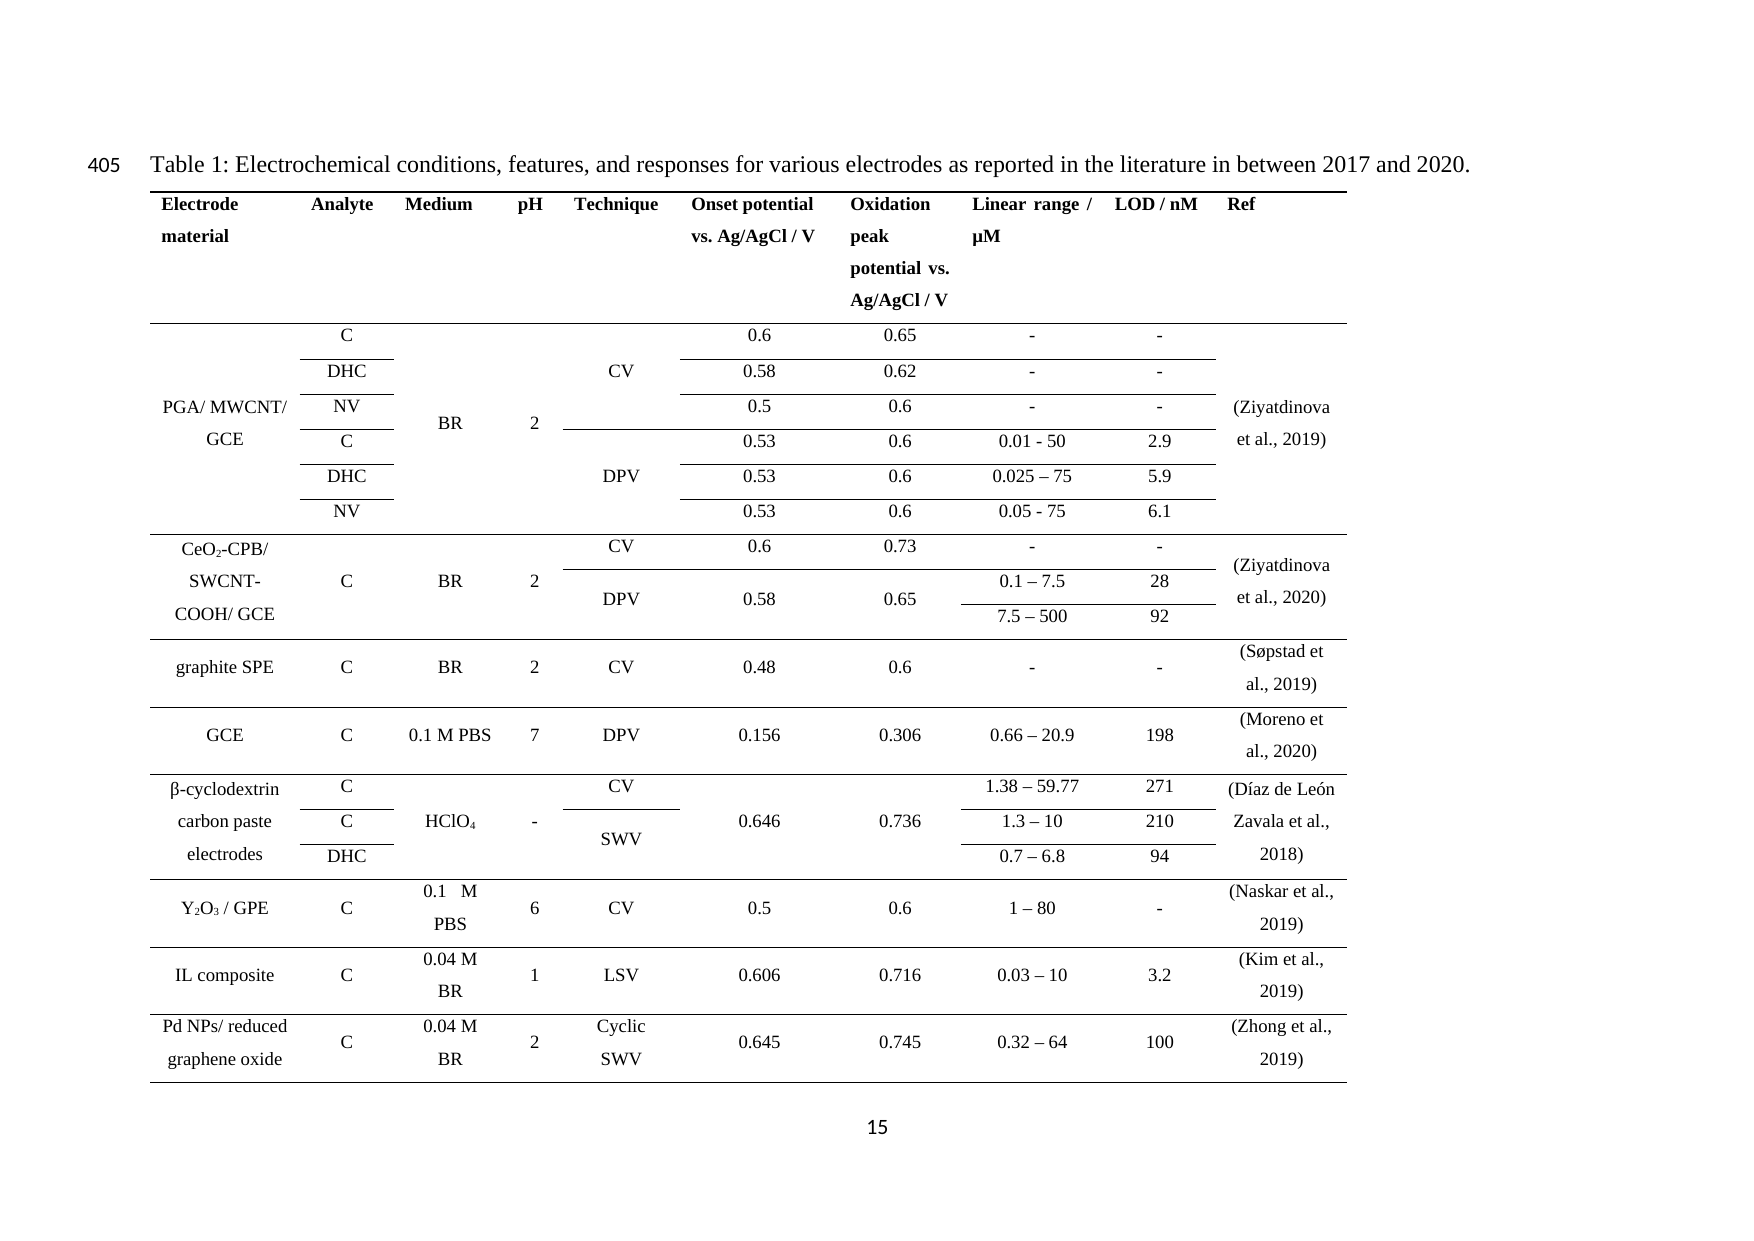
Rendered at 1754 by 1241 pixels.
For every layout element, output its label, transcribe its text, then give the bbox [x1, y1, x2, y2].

table_cell 1 [506, 948, 563, 1014]
table_cell CV [563, 324, 680, 429]
table_header Onset potential vs. Ag/AgCl / V [680, 193, 839, 323]
table_header Linear range / µM [961, 193, 1103, 323]
table_cell graphite SPE [150, 640, 299, 707]
table_cell 0.01 - 50 [961, 430, 1103, 464]
table_cell PGA/ MWCNT/ GCE [150, 324, 299, 534]
table_cell 0.1 – 7.5 [961, 570, 1103, 604]
table_cell C [300, 880, 394, 947]
table_cell 0.6 [839, 465, 961, 499]
table_cell 2 [506, 324, 563, 534]
table_cell 0.73 [839, 535, 961, 569]
table_cell 100 [1103, 1015, 1216, 1082]
table_cell 3.2 [1103, 948, 1216, 1014]
table_cell 0.66 – 20.9 [961, 708, 1103, 774]
table_cell 0.645 [680, 1015, 839, 1082]
table_cell HClO4 [394, 775, 506, 879]
table_cell 0.306 [839, 708, 961, 774]
table_cell C [300, 535, 394, 639]
table_cell 2 [506, 1015, 563, 1082]
table_cell CV [563, 640, 680, 707]
table_cell 0.736 [839, 775, 961, 879]
table_cell DHC [300, 465, 394, 499]
table_cell 0.53 [680, 500, 839, 534]
table_cell (Søpstad et al., 2019) [1216, 640, 1347, 707]
table_cell 7.5 – 500 [961, 605, 1103, 639]
table_cell - [506, 775, 563, 879]
table_cell (Naskar et al., 2019) [1216, 880, 1347, 947]
table_cell 2.9 [1103, 430, 1216, 464]
table_cell 0.03 – 10 [961, 948, 1103, 1014]
table_header Electrode material [150, 193, 299, 323]
table_cell DHC [300, 845, 394, 879]
table_cell Y2O3 / GPE [150, 880, 299, 947]
table_cell 0.646 [680, 775, 839, 879]
table_cell 0.7 – 6.8 [961, 845, 1103, 879]
table_cell C [300, 640, 394, 707]
table_cell - [961, 640, 1103, 707]
table_cell BR [394, 324, 506, 534]
table_cell 0.6 [839, 500, 961, 534]
table_cell GCE [150, 708, 299, 774]
table_cell 5.9 [1103, 465, 1216, 499]
table_cell - [1103, 395, 1216, 429]
table_header Technique [563, 193, 680, 323]
table_cell DPV [563, 570, 680, 639]
table_cell 0.156 [680, 708, 839, 774]
table_cell 0.716 [839, 948, 961, 1014]
table_cell 0.53 [680, 465, 839, 499]
table_cell - [1103, 535, 1216, 569]
table_cell 271 [1103, 775, 1216, 809]
table_cell Cyclic SWV [563, 1015, 680, 1082]
table_cell (Moreno et al., 2020) [1216, 708, 1347, 774]
table_cell 0.745 [839, 1015, 961, 1082]
table_cell β-cyclodextrin carbon paste electrodes [150, 775, 299, 879]
table_cell C [300, 324, 394, 358]
table_cell C [300, 775, 394, 809]
table_cell DHC [300, 360, 394, 393]
table_cell 0.53 [680, 430, 839, 464]
table_cell BR [394, 640, 506, 707]
table_cell 0.48 [680, 640, 839, 707]
table_cell 0.58 [680, 360, 839, 393]
table_header Oxidation peak potential vs. Ag/AgCl / V [839, 193, 961, 323]
table_cell 0.5 [680, 395, 839, 429]
table_cell DPV [563, 708, 680, 774]
table_cell M PBS [394, 880, 506, 947]
table_cell 0.6 [839, 430, 961, 464]
table_cell 198 [1103, 708, 1216, 774]
table_cell NV [300, 395, 394, 429]
table_cell 28 [1103, 570, 1216, 604]
table_cell C [300, 1015, 394, 1082]
table_cell 0.58 [680, 570, 839, 639]
table_cell 0.32 – 64 [961, 1015, 1103, 1082]
table_cell 0.6 [680, 324, 839, 358]
table_cell CeO2-CPB/ SWCNT-COOH/ GCE [150, 535, 299, 639]
table_cell 0.025 – 75 [961, 465, 1103, 499]
table_cell 1.3 – 10 [961, 810, 1103, 844]
table_header Ref [1216, 193, 1347, 323]
table_cell NV [300, 500, 394, 534]
table_cell (Kim et al., 2019) [1216, 948, 1347, 1014]
table_cell 1.38 – 59.77 [961, 775, 1103, 809]
table_cell IL composite [150, 948, 299, 1014]
table_cell 94 [1103, 845, 1216, 879]
table_cell - [1103, 880, 1216, 947]
table_cell BR [394, 535, 506, 639]
table_cell (Ziyatdinova et al., 2019) [1216, 324, 1347, 534]
table_cell 0.606 [680, 948, 839, 1014]
table_cell - [961, 395, 1103, 429]
table_cell 6.1 [1103, 500, 1216, 534]
table_cell 0.6 [680, 535, 839, 569]
table_cell (Ziyatdinova et al., 2020) [1216, 535, 1347, 639]
table_cell - [1103, 324, 1216, 358]
table_cell 0.5 [680, 880, 839, 947]
table_cell 0.65 [839, 324, 961, 358]
table_cell - [961, 360, 1103, 393]
table_cell C [300, 810, 394, 844]
table_cell - [1103, 640, 1216, 707]
table_cell CV [563, 775, 680, 809]
table_cell DPV [563, 430, 680, 534]
table_cell 1 – 80 [961, 880, 1103, 947]
table_cell C [300, 708, 394, 774]
table_cell - [1103, 360, 1216, 393]
table_cell C [300, 948, 394, 1014]
text Table 1: Electrochemical conditions, features, and responses for various electrodes as reported in the literature in between 2017 and 2020. [150, 150, 1604, 178]
table_cell C [300, 430, 394, 464]
table_cell 2 [506, 535, 563, 639]
table_cell - [961, 535, 1103, 569]
table_cell 0.6 [839, 395, 961, 429]
table_cell 0.05 - 75 [961, 500, 1103, 534]
table_cell Pd NPs/ reduced graphene oxide [150, 1015, 299, 1082]
table_header LOD / nM [1103, 193, 1216, 323]
table_header Analyte [300, 193, 394, 323]
table_cell 0.04 M BR [394, 1015, 506, 1082]
table_cell - [961, 324, 1103, 358]
table_cell 0.6 [839, 880, 961, 947]
table_cell 0.65 [839, 570, 961, 639]
table_cell 2 [506, 640, 563, 707]
table_header pH [506, 193, 563, 323]
table_cell CV [563, 880, 680, 947]
table_cell 6 [506, 880, 563, 947]
table_cell (Díaz de León Zavala et al., 2018) [1216, 775, 1347, 879]
table_cell 0.04 M BR [394, 948, 506, 1014]
table_cell SWV [563, 810, 680, 879]
table_cell 92 [1103, 605, 1216, 639]
table_cell 0.6 [839, 640, 961, 707]
table_cell CV [563, 535, 680, 569]
table_header Medium [394, 193, 506, 323]
table_cell 7 [506, 708, 563, 774]
table_cell 210 [1103, 810, 1216, 844]
table_cell LSV [563, 948, 680, 1014]
table_cell (Zhong et al., 2019) [1216, 1015, 1347, 1082]
table_cell 0.1 M PBS [394, 708, 506, 774]
table_cell 0.62 [839, 360, 961, 393]
